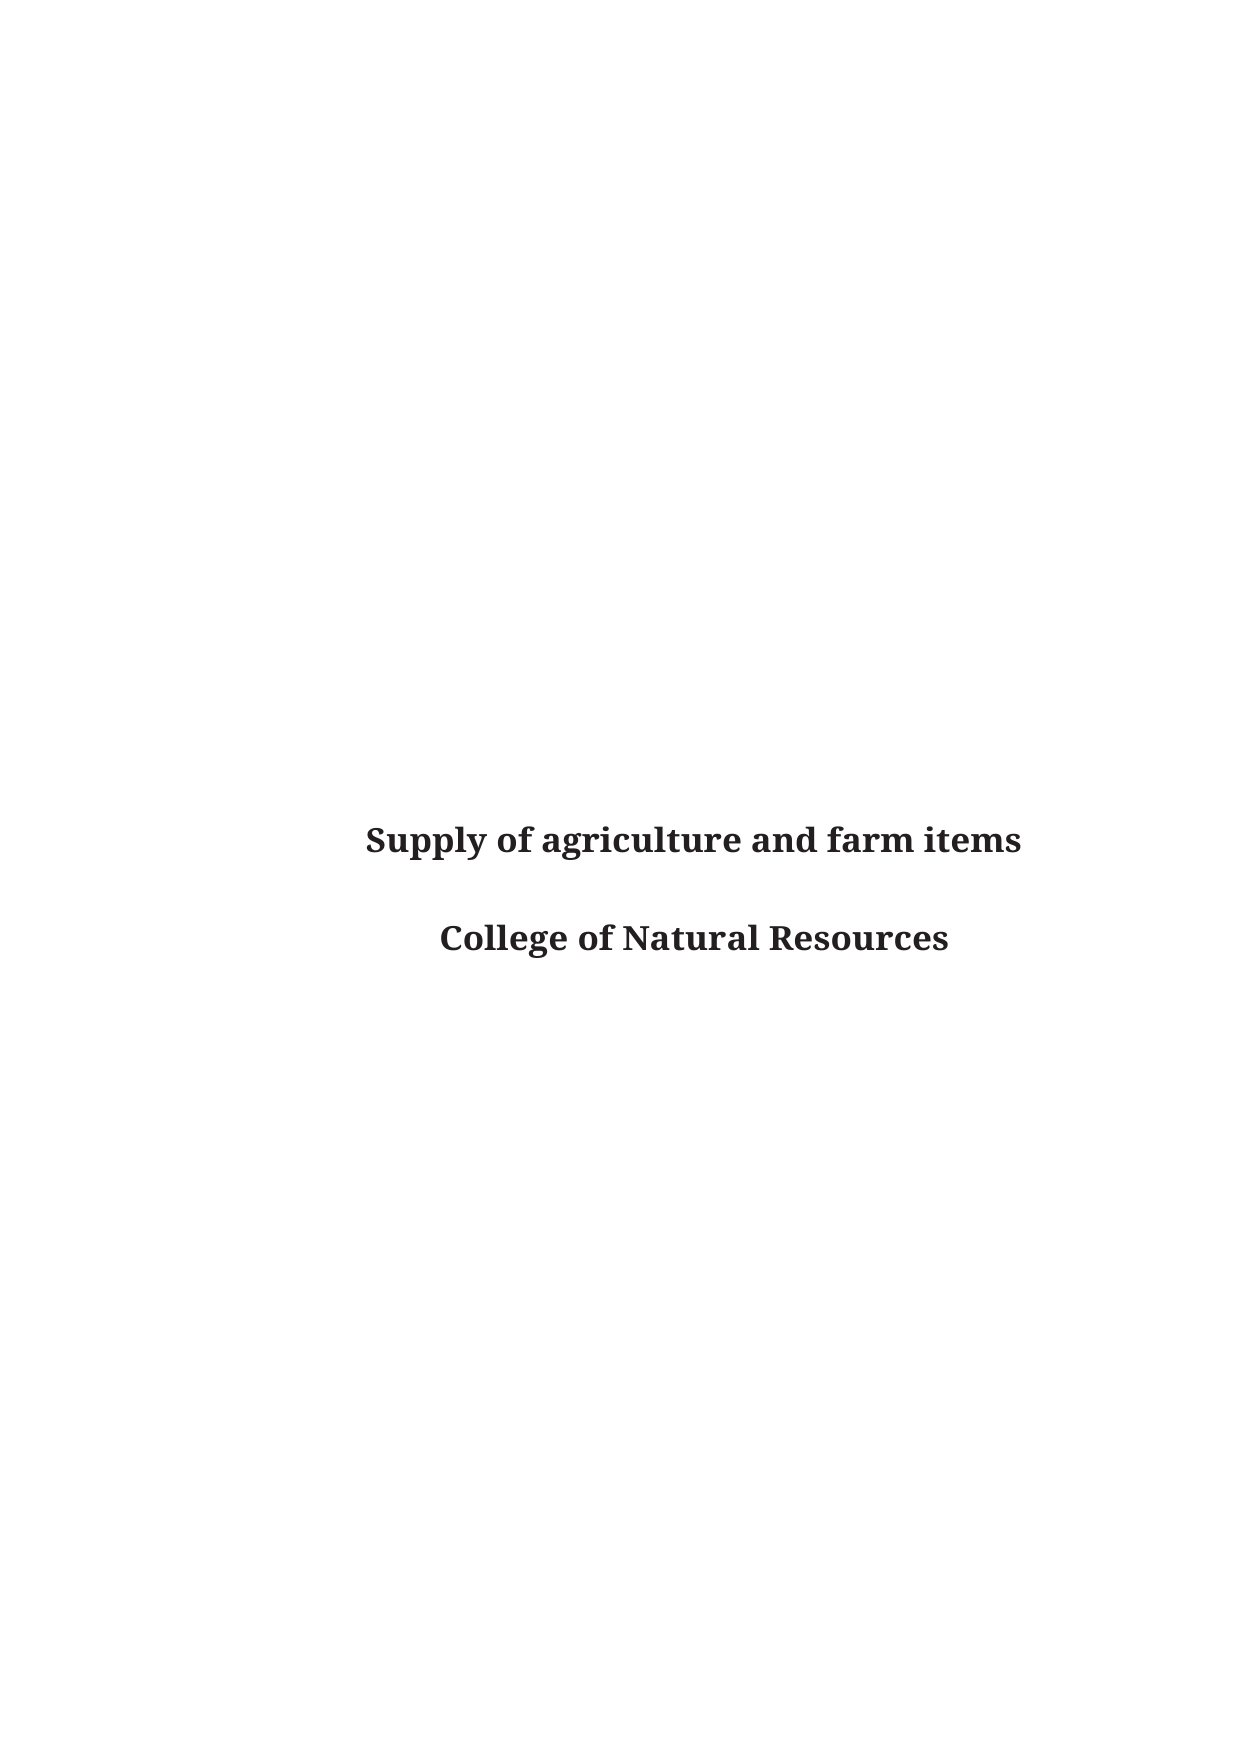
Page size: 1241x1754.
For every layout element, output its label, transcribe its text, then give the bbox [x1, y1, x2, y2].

text Supply of agriculture and farm items [244, 816, 1144, 862]
text College of Natural Resources [244, 915, 1144, 960]
